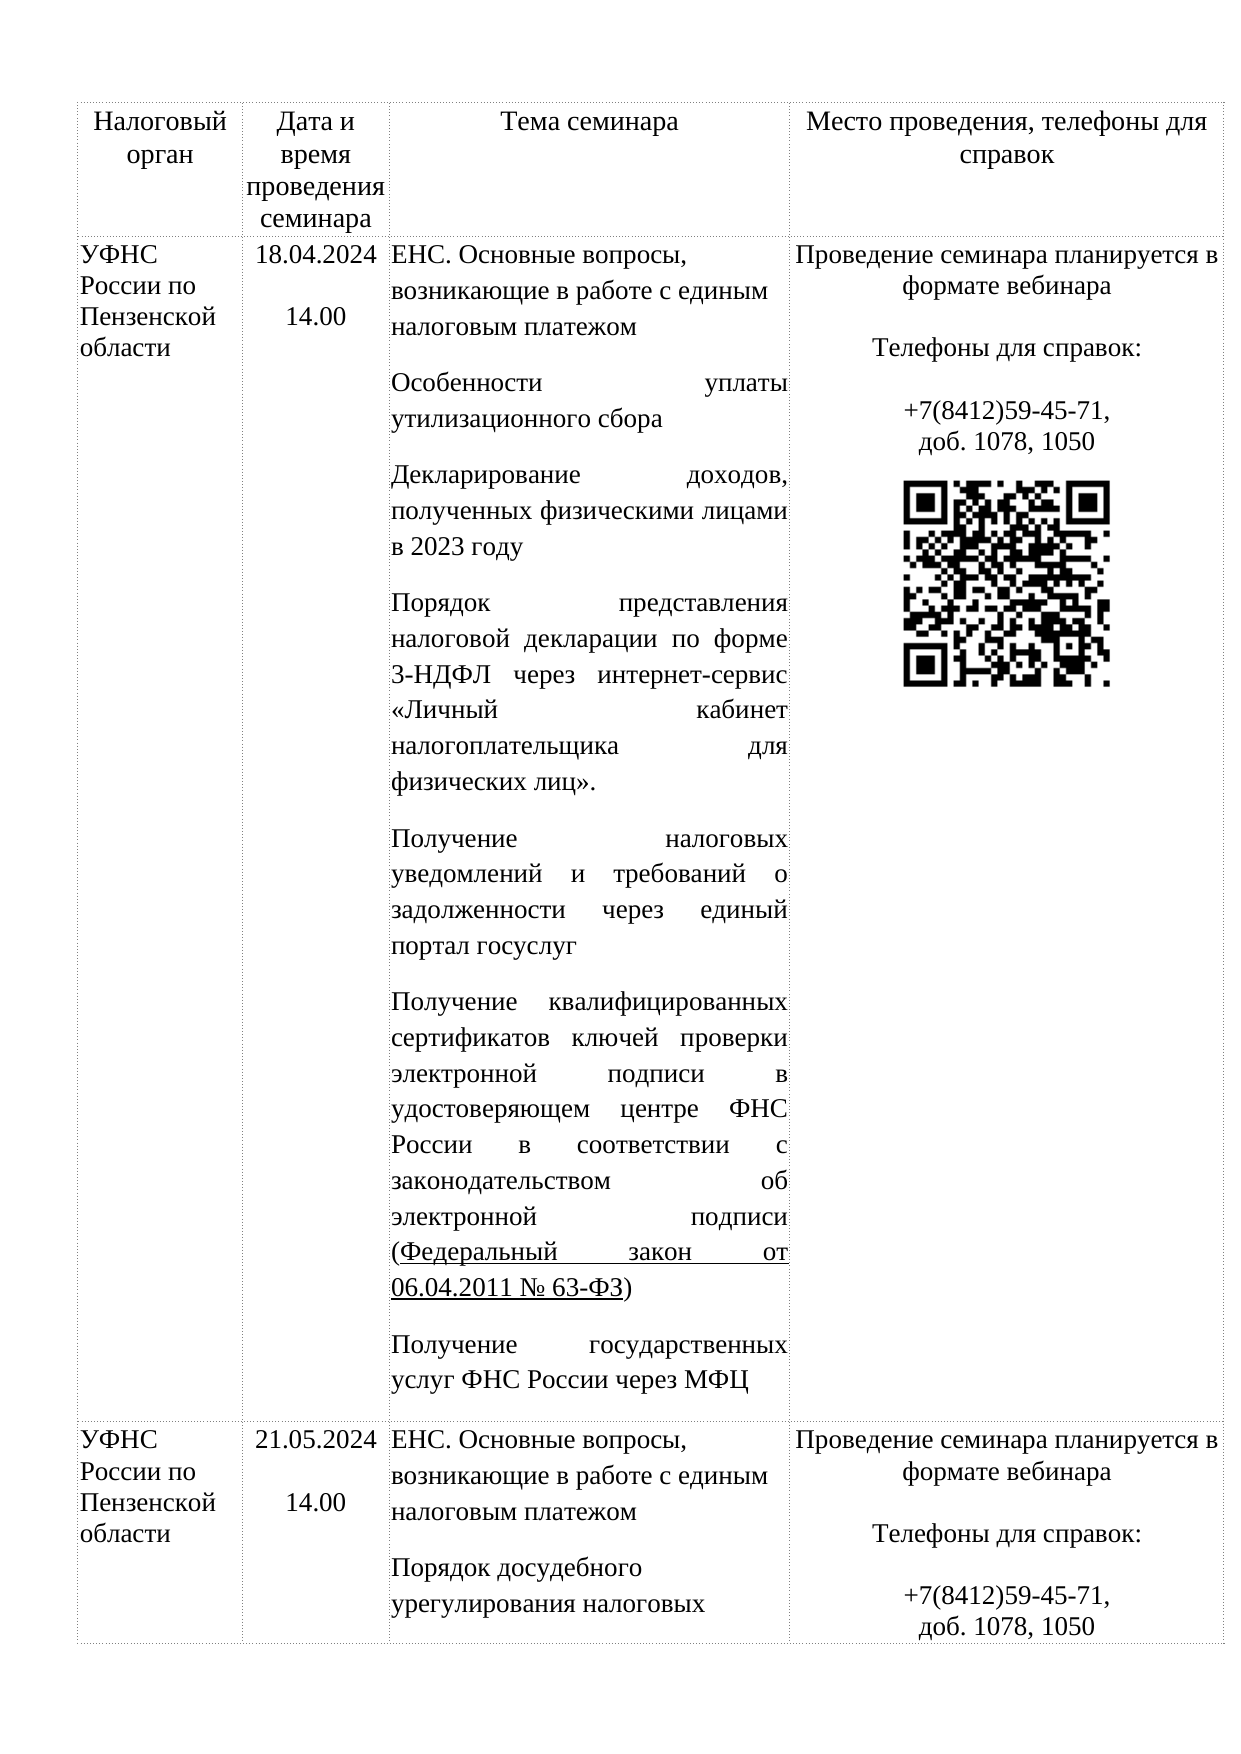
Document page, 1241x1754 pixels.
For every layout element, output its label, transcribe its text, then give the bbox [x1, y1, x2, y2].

table_cell Проведение семинара планируется в формате вебинара Телефоны для справок: +7(8412)59-45-71, доб. 1078, 1050 [790, 236, 1224, 1421]
picture [879, 456, 1135, 712]
table_header Место проведения, телефоны для справок [790, 102, 1224, 236]
table_header Дата и время проведения семинара [242, 102, 389, 236]
table_cell ЕНС. Основные вопросы, возникающие в работе с единым налоговым платежом Особенности уплаты утилизационного сбора Декларирование доходов, полученных физическими лицами в 2023 году Порядок представления налоговой декларации по форме 3-НДФЛ через интернет-сервис «Личный кабинет налогоплательщика для физических лиц». Получение налоговых уведомлений и требований о задолженности через единый портал госуслуг Получение квалифицированных сертификатов ключей проверки электронной подписи в удостоверяющем центре ФНС России в соответствии с законодательством об электронной подписи (Федеральный закон от 06.04.2011 № 63-ФЗ) Получение государственных услуг ФНС России через МФЦ [389, 236, 790, 1421]
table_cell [78, 1421, 242, 1643]
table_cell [389, 1421, 790, 1643]
table_cell 21.05.2024 14.00 [242, 1421, 389, 1643]
table_header Налоговый орган [78, 102, 242, 236]
table_cell УФНС России по Пензенской области [78, 236, 242, 1421]
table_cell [790, 1421, 1224, 1643]
table_header Тема семинара [389, 102, 790, 236]
table_cell 18.04.2024 14.00 [242, 236, 389, 1421]
